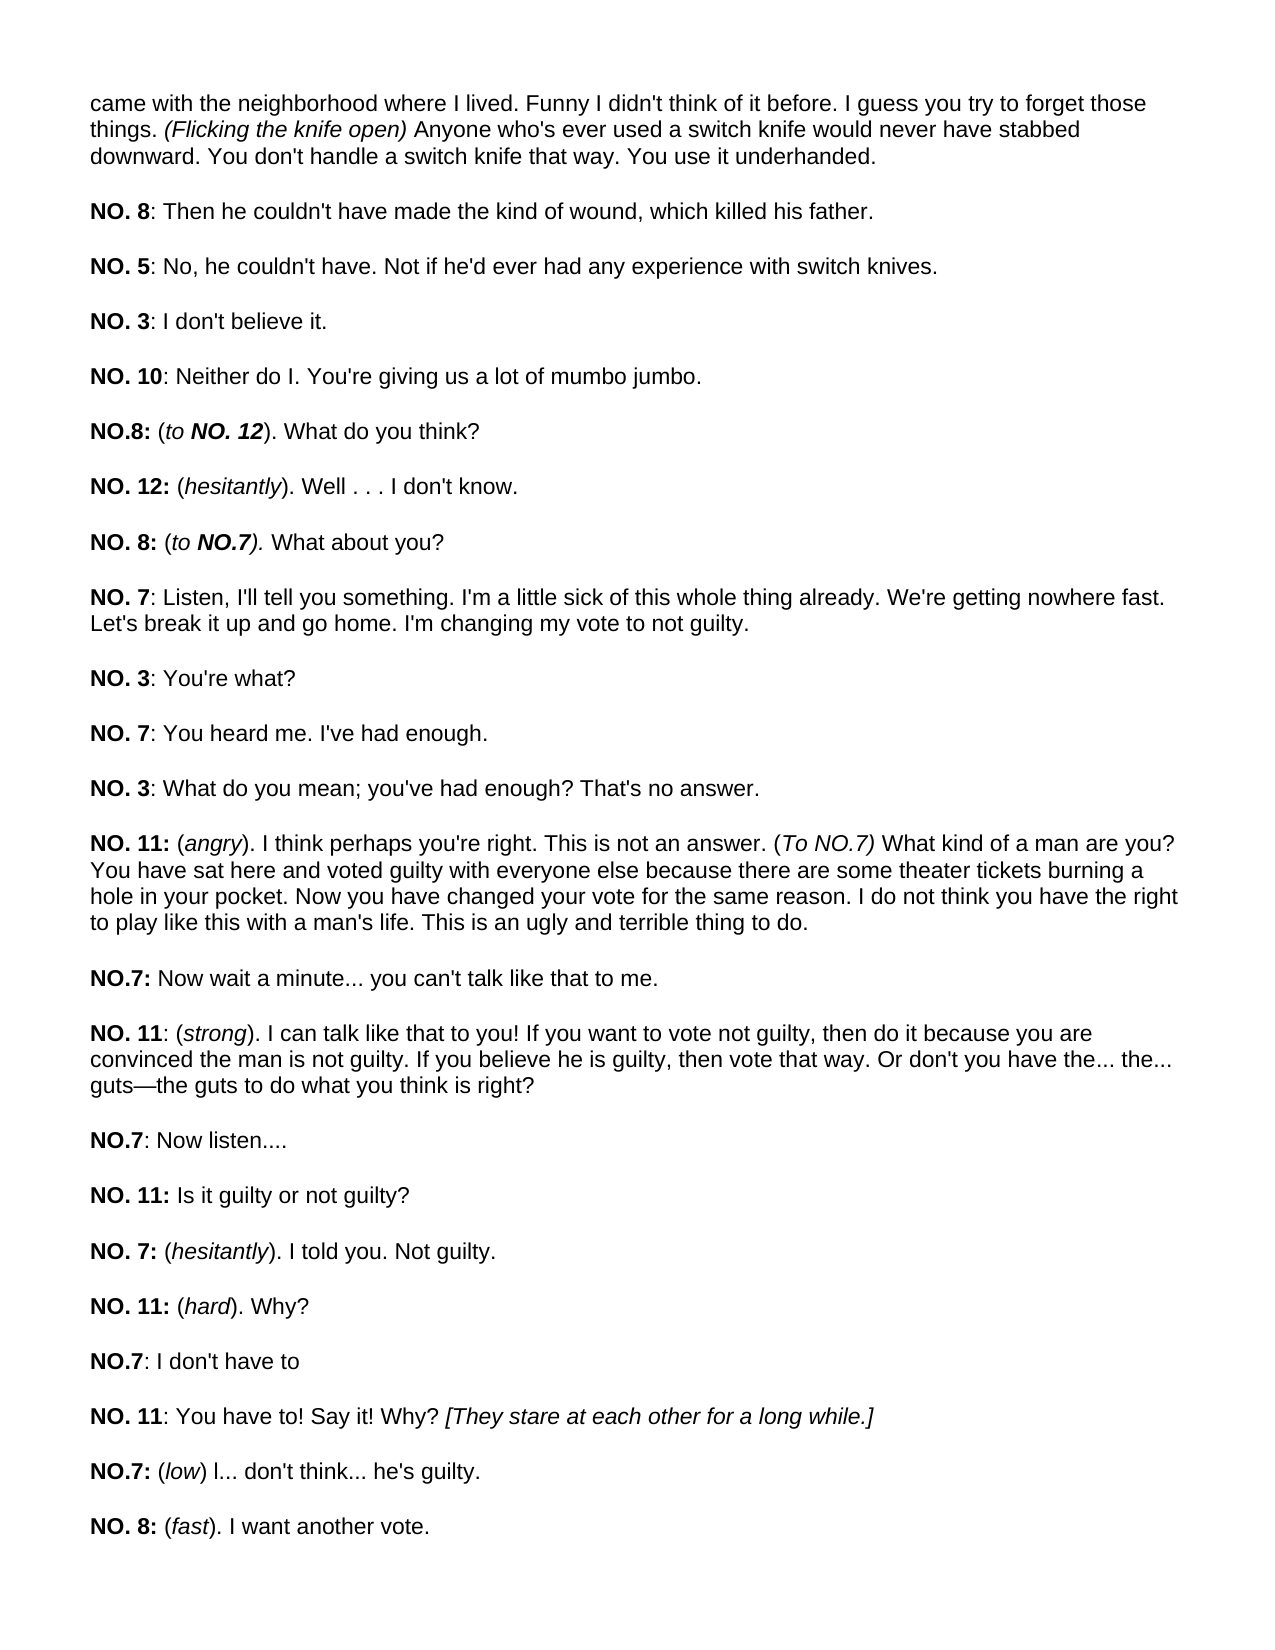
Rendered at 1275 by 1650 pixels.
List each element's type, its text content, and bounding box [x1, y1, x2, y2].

text NO. 11: You have to! Say it! Why? [They stare at each other for a long while.] [90, 1403, 1185, 1429]
text NO. 12: (hesitantly). Well . . . I don't know. [90, 473, 1185, 500]
text NO. 8: (to NO.7). What about you? [90, 528, 1185, 555]
text NO.7: Now wait a minute... you can't talk like that to me. [90, 964, 1185, 991]
text NO. 7: You heard me. I've had enough. [90, 720, 1185, 746]
text NO.8: (to NO. 12). What do you think? [90, 418, 1185, 444]
text NO. 3: You're what? [90, 665, 1185, 691]
text NO. 7: Listen, I'll tell you something. I'm a little sick of this whole thing already. We're getting nowhere fast. Let's break it up and go home. I'm changing my vote to not guilty. [90, 583, 1185, 636]
text NO. 11: (strong). I can talk like that to you! If you want to vote not guilty, then do it because you are convinced the man is not guilty. If you believe he is guilty, then vote that way. Or don't you have the... the... guts—the guts to do what you think is right? [90, 1019, 1185, 1099]
text NO. 3: What do you mean; you've had enough? That's no answer. [90, 775, 1185, 802]
text NO. 11: Is it guilty or not guilty? [90, 1182, 1185, 1209]
text NO.7: I don't have to [90, 1348, 1185, 1374]
text NO.7: Now listen.... [90, 1127, 1185, 1154]
text NO. 8: (fast). I want another vote. [90, 1513, 1185, 1539]
text NO. 3: I don't believe it. [90, 308, 1185, 334]
text NO. 10: Neither do I. You're giving us a lot of mumbo jumbo. [90, 363, 1185, 389]
text NO. 11: (hard). Why? [90, 1293, 1185, 1319]
text NO. 11: (angry). I think perhaps you're right. This is not an answer. (To NO.7) What kind of a man are you? You have sat here and voted guilty with everyone else because there are some theater tickets burning a hole in your pocket. Now you have changed your vote for the same reason. I do not think you have the right to play like this with a man's life. This is an ugly and terrible thing to do. [90, 830, 1185, 936]
text NO. 8: Then he couldn't have made the kind of wound, which killed his father. [90, 198, 1185, 224]
text NO. 7: (hesitantly). I told you. Not guilty. [90, 1238, 1185, 1264]
text NO. 5: No, he couldn't have. Not if he'd ever had any experience with switch knives. [90, 253, 1185, 279]
text NO.7: (low) l... don't think... he's guilty. [90, 1458, 1185, 1484]
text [90, 90, 1185, 169]
